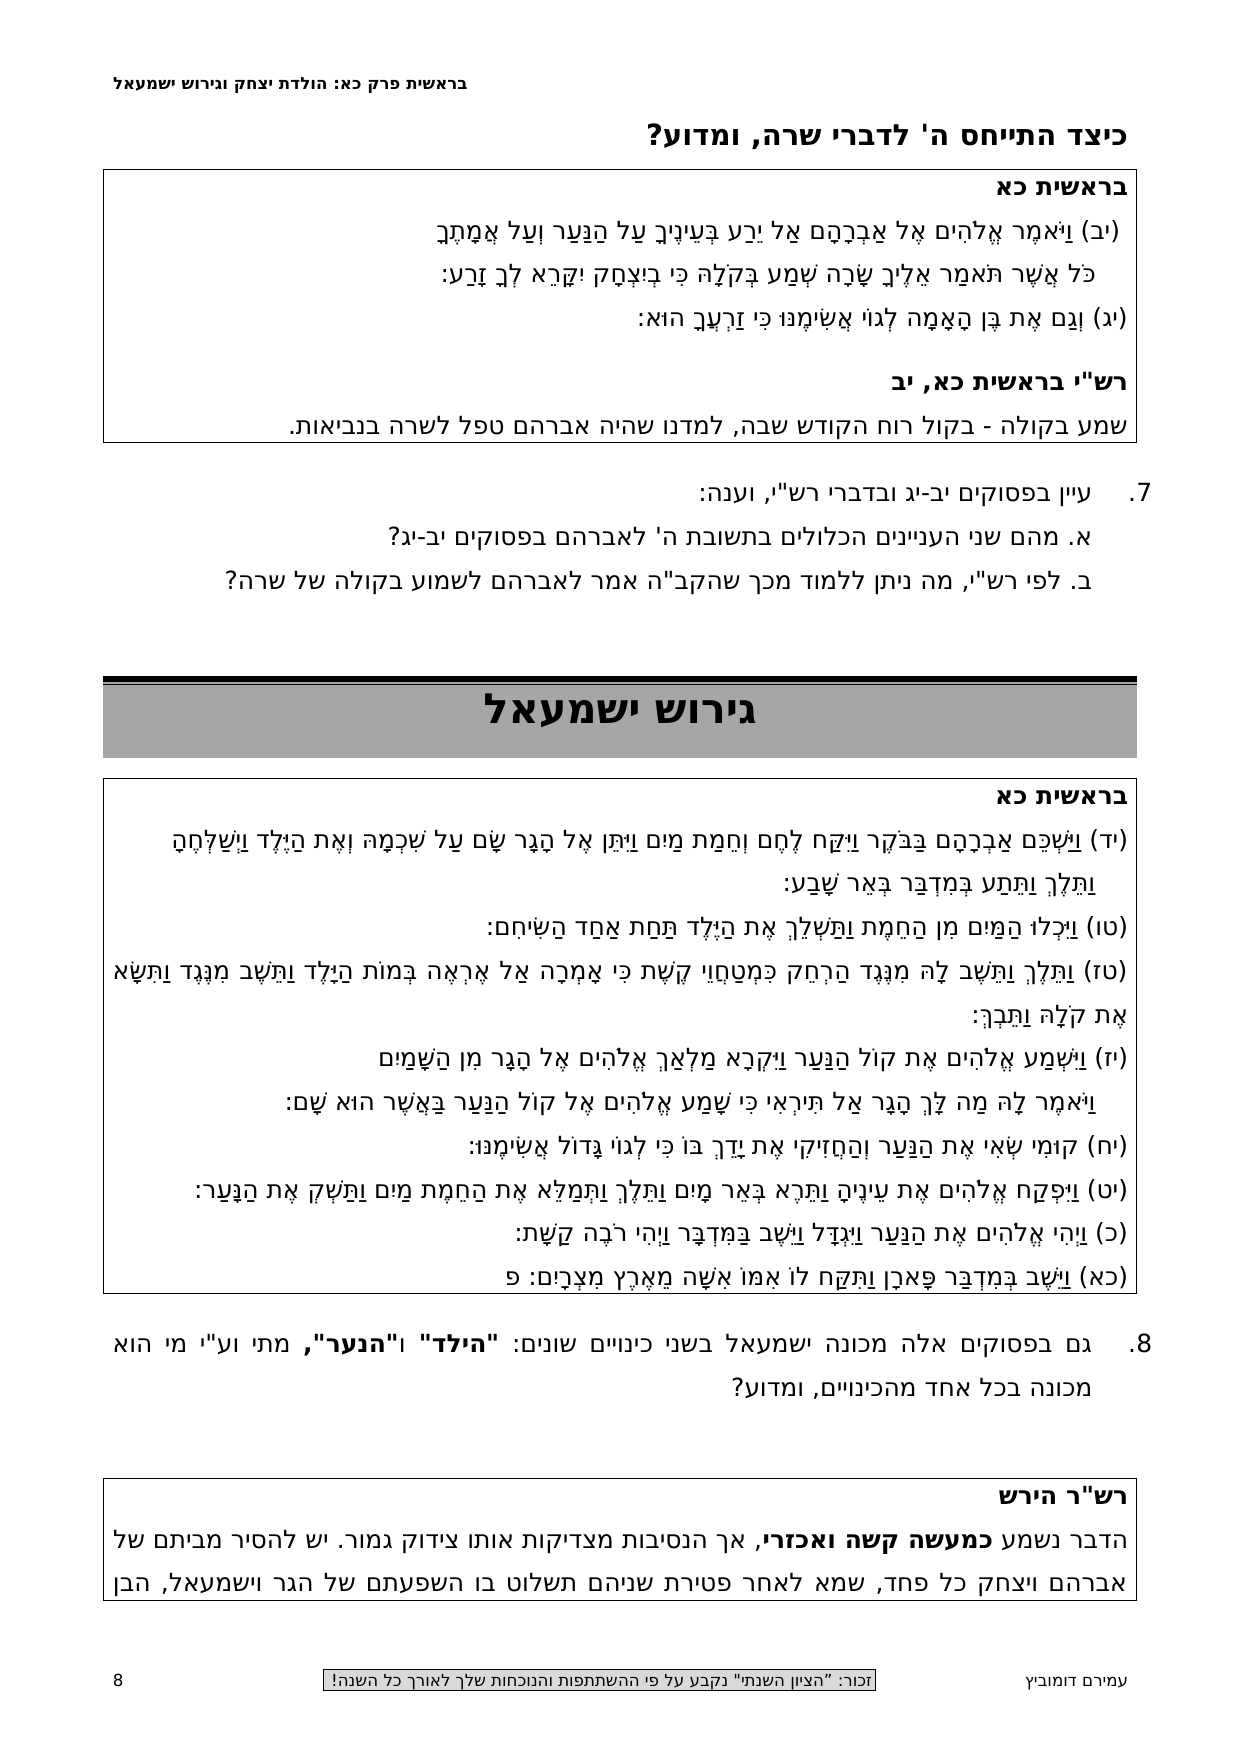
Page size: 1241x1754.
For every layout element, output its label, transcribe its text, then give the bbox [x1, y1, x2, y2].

text רש"י בראשית כא, יב [112, 367, 1128, 397]
text (כ) וַיְהִי אֱלֹהִים אֶת הַנַּעַר וַיִּגְדָּל וַיֵּשֶׁב בַּמִּדְבָּר וַיְהִי רֹבֶה קַשָּׁת: [104, 1215, 1136, 1248]
text כֹּל אֲשֶׁר תֹּאמַר אֵלֶיךָ שָׂרָה שְׁמַע בְּקֹלָהּ כִּי בְיִצְחָק יִקָּרֵא לְךָ זָרַע: [104, 257, 1136, 289]
text שמע בקולה - בקול רוח הקודש שבה, למדנו שהיה אברהם טפל לשרה בנביאות. [104, 408, 1136, 442]
text וַיֹּאמֶר לָהּ מַה לָּךְ הָגָר אַל תִּירְאִי כִּי שָׁמַע אֱלֹהִים אֶל קוֹל הַנַּעַר בַּאֲשֶׁר הוּא שָׁם: [104, 1084, 1136, 1116]
text גם בפסוקים אלה מכונה ישמעאל בשני כינויים שונים: "הילד" ו"הנער", מתי וע"י מי הוא מכונה בכל אחד מהכינויים, ומדוע? [112, 1329, 1128, 1402]
text עיין בפסוקים יב-יג ובדברי רש"י, וענה: [112, 478, 1128, 508]
text (טו) וַיִּכְלוּ הַמַּיִם מִן הַחֵמֶת וַתַּשְׁלֵךְ אֶת הַיֶּלֶד תַּחַת אַחַד הַשִּׂיחִם: [104, 909, 1136, 941]
text ב. לפי רש"י, מה ניתן ללמוד מכך שהקב"ה אמר לאברהם לשמוע בקולה של שרה? [112, 566, 1093, 595]
text (יז) וַיִּשְׁמַע אֱלֹהִים אֶת קוֹל הַנַּעַר וַיִּקְרָא מַלְאַךְ אֱלֹהִים אֶל הָגָר מִן הַשָּׁמַיִם [104, 1040, 1136, 1073]
text כיצד התייחס ה' לדברי שרה, ומדוע? [112, 118, 1128, 152]
text (כא) וַיֵּשֶׁב בְּמִדְבַּר פָּארָן וַתִּקַּח לוֹ אִמּוֹ אִשָּׁה מֵאֶרֶץ מִצְרָיִם: פ [104, 1259, 1136, 1293]
text בראשית כא [104, 170, 1136, 201]
text (טז) וַתֵּלֶךְ וַתֵּשֶׁב לָהּ מִנֶּגֶד הַרְחֵק כִּמְטַחֲוֵי קֶשֶׁת כִּי אָמְרָה אַל אֶרְאֶה בְּמוֹת הַיָּלֶד וַתֵּשֶׁב מִנֶּגֶד וַתִּשָּׂא אֶת קֹלָהּ וַתֵּבְךְּ: [104, 953, 1136, 1029]
text (יח) קוּמִי שְׂאִי אֶת הַנַּעַר וְהַחֲזִיקִי אֶת יָדֵךְ בּוֹ כִּי לְגוֹי גָּדוֹל אֲשִׂימֶנּוּ: [104, 1128, 1136, 1160]
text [104, 1522, 1136, 1600]
text א. מהם שני העניינים הכלולים בתשובת ה' לאברהם בפסוקים יב-יג? [112, 522, 1093, 551]
text וַתֵּלֶךְ וַתֵּתַע בְּמִדְבַּר בְּאֵר שָׁבַע: [104, 865, 1136, 898]
text (יב) וַיֹּאמֶר אֱלֹהִים אֶל אַבְרָהָם אַל יֵרַע בְּעֵינֶיךָ עַל הַנַּעַר וְעַל אֲמָתֶךָ [104, 213, 1136, 245]
text (יג) וְגַם אֶת בֶּן הָאָמָה לְגוֹי אֲשִׂימֶנּוּ כִּי זַרְעֲךָ הוּא: [104, 300, 1136, 333]
text בראשית כא [104, 779, 1136, 810]
text (יד) וַיַּשְׁכֵּם אַבְרָהָם בַּבֹּקֶר וַיִּקַּח לֶחֶם וְחֵמַת מַיִם וַיִּתֵּן אֶל הָגָר שָׂם עַל שִׁכְמָהּ וְאֶת הַיֶּלֶד וַיְשַׁלְּחֶהָ [104, 822, 1136, 854]
text רש"ר הירש [104, 1479, 1136, 1510]
table_header גירוש ישמעאל [103, 685, 1137, 758]
text (יט) וַיִּפְקַח אֱלֹהִים אֶת עֵינֶיהָ וַתֵּרֶא בְּאֵר מָיִם וַתֵּלֶךְ וַתְּמַלֵּא אֶת הַחֵמֶת מַיִם וַתַּשְׁקְ אֶת הַנָּעַר: [104, 1172, 1136, 1204]
